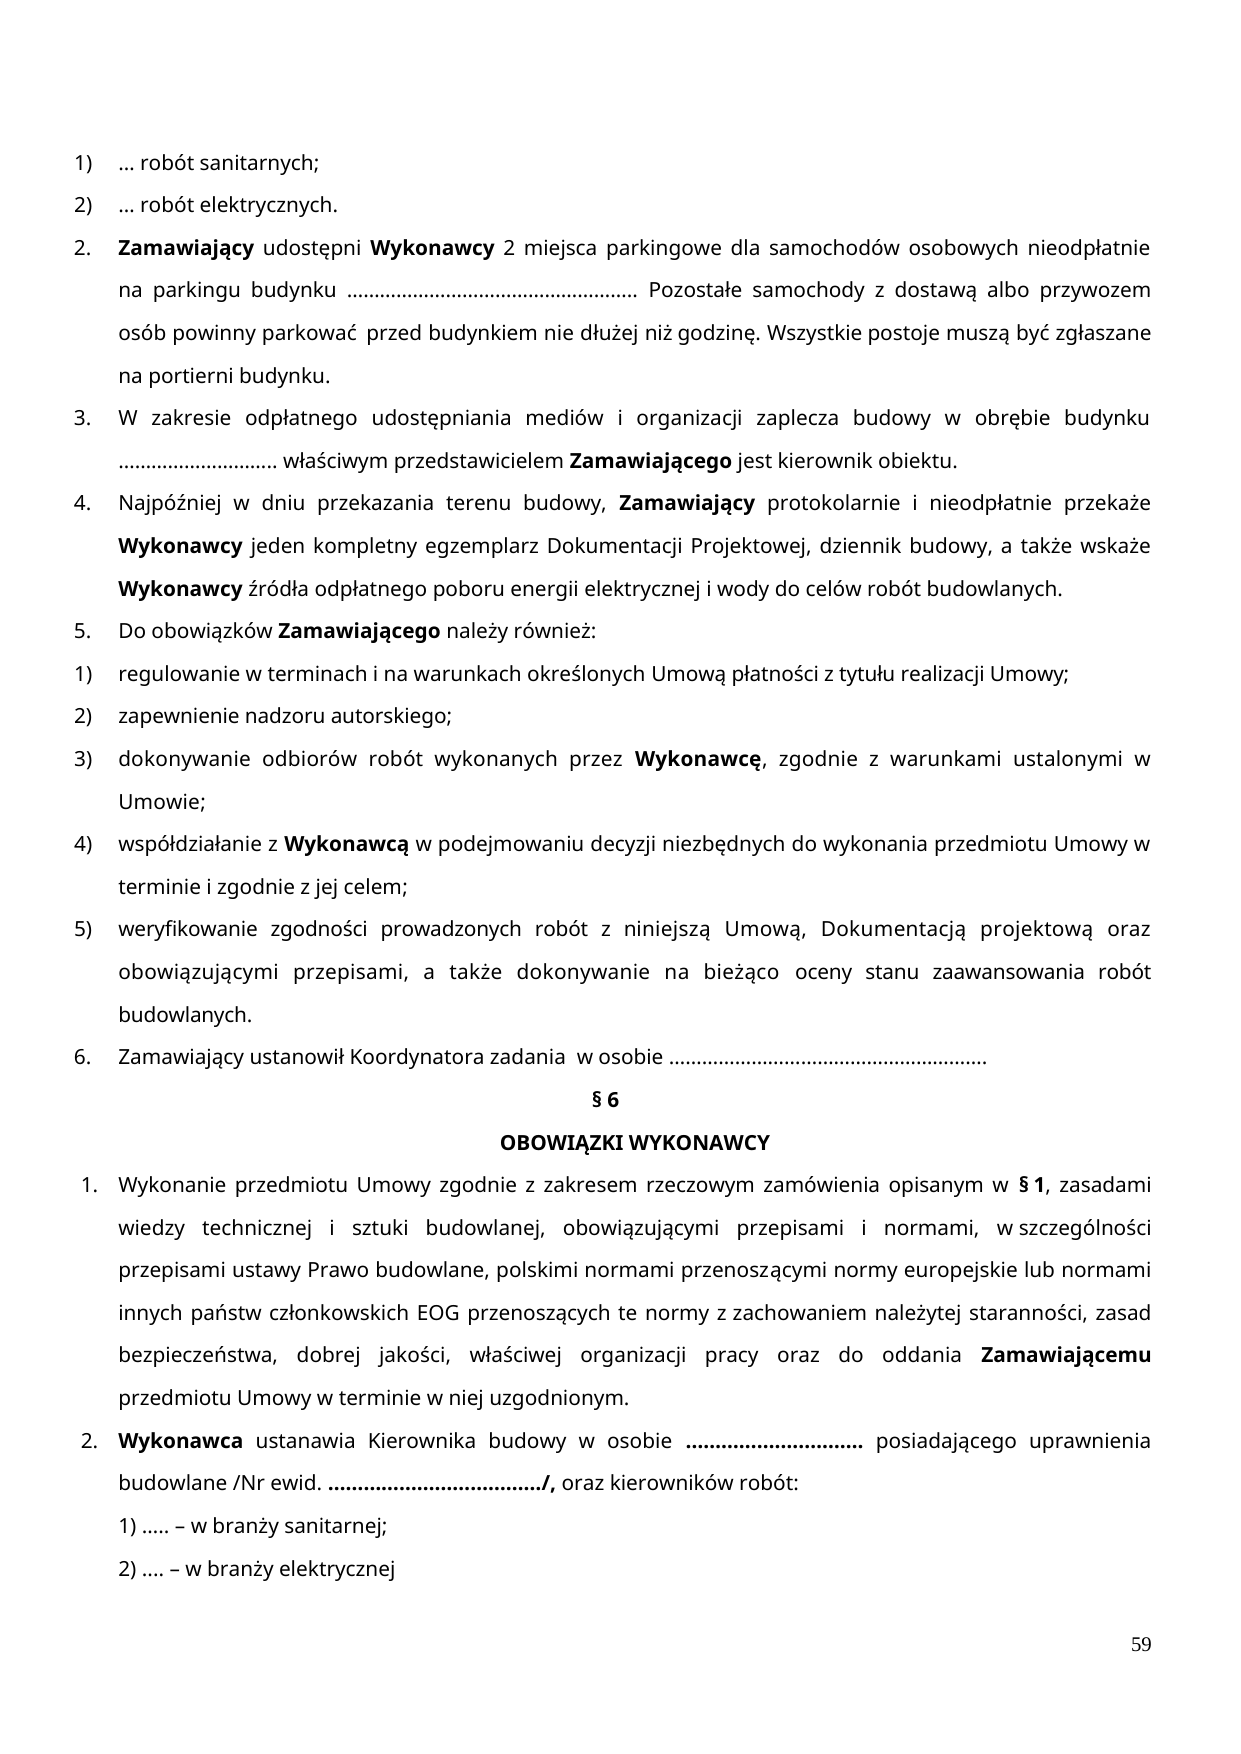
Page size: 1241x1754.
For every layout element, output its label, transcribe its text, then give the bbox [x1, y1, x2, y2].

list Zamawiający ustanowił Koordynatora zadania w osobie …………………………………………………. [74, 1042, 1152, 1071]
text OBOWIĄZKI WYKONAWCY [118, 1128, 1152, 1156]
list Najpóźniej w dniu przekazania terenu budowy, Zamawiający protokolarnie i nieodpłatnie przekaże Wykonawcy jeden kompletny egzemplarz Dokumentacji Projektowej, dziennik budowy, a także wskaże Wykonawcy źródła odpłatnego poboru energii elektrycznej i wody do celów robót budowlanych. [74, 488, 1152, 602]
list … robót elektrycznych. [74, 190, 1152, 219]
list zapewnienie nadzoru autorskiego; [74, 702, 1152, 730]
list Wykonawca ustanawia Kierownika budowy w osobie ………………..………. posiadającego uprawnienia budowlane /Nr ewid. ………………………………/, oraz kierowników robót: [81, 1426, 1152, 1497]
text 2) .... – w branży elektrycznej [118, 1554, 1152, 1582]
list regulowanie w terminach i na warunkach określonych Umową płatności z tytułu realizacji Umowy; [74, 659, 1152, 687]
text 1) ….. – w branży sanitarnej; [118, 1511, 1152, 1539]
list współdziałanie z Wykonawcą w podejmowaniu decyzji niezbędnych do wykonania przedmiotu Umowy w terminie i zgodnie z jej celem; [74, 829, 1152, 900]
list weryfikowanie zgodności prowadzonych robót z niniejszą Umową, Dokumentacją projektową oraz obowiązującymi przepisami, a także dokonywanie na bieżąco oceny stanu zaawansowania robót budowlanych. [74, 914, 1152, 1028]
text § 6 [59, 1085, 1152, 1113]
list W zakresie odpłatnego udostępniania mediów i organizacji zaplecza budowy w obrębie budynku ……………………….. właściwym przedstawicielem Zamawiającego jest kierownik obiektu. [74, 403, 1152, 474]
list Wykonanie przedmiotu Umowy zgodnie z zakresem rzeczowym zamówienia opisanym w § 1, zasadami wiedzy technicznej i sztuki budowlanej, obowiązującymi przepisami i normami, w szczególności przepisami ustawy Prawo budowlane, polskimi normami przenoszącymi normy europejskie lub normami innych państw członkowskich EOG przenoszących te normy z zachowaniem należytej staranności, zasad bezpieczeństwa, dobrej jakości, właściwej organizacji pracy oraz do oddania Zamawiającemu przedmiotu Umowy w terminie w niej uzgodnionym. [81, 1170, 1152, 1412]
list … robót sanitarnych; [74, 148, 1152, 176]
list Zamawiający udostępni Wykonawcy 2 miejsca parkingowe dla samochodów osobowych nieodpłatnie na parkingu budynku …………………………………………….. Pozostałe samochody z dostawą albo przywozem osób powinny parkować przed budynkiem nie dłużej niż godzinę. Wszystkie postoje muszą być zgłaszane na portierni budynku. [74, 233, 1152, 389]
list dokonywanie odbiorów robót wykonanych przez Wykonawcę, zgodnie z warunkami ustalonymi w Umowie; [74, 744, 1152, 815]
list Do obowiązków Zamawiającego należy również: [74, 616, 1152, 645]
